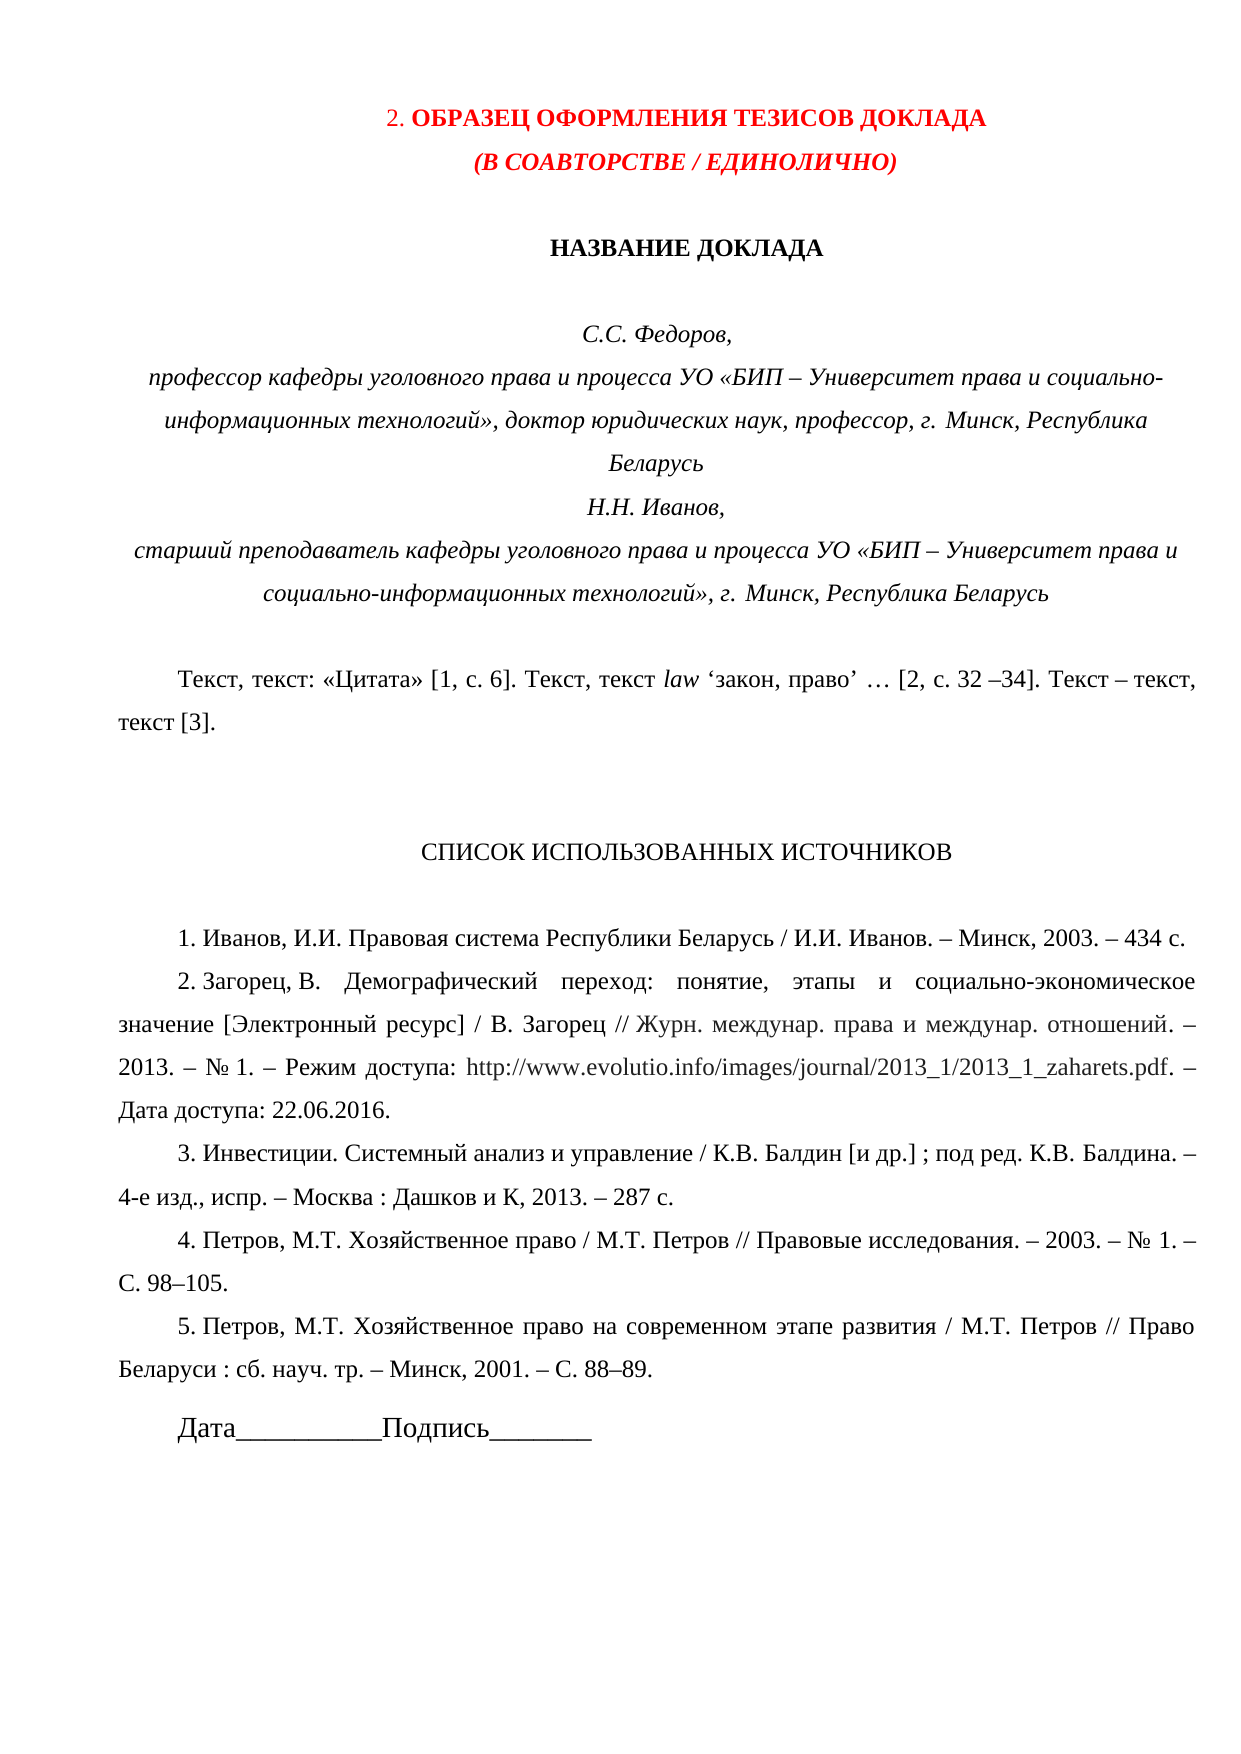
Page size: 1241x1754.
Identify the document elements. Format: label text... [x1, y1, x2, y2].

text СПИСОК ИСПОЛЬЗОВАННЫХ ИСТОЧНИКОВ [118, 837, 1196, 865]
text 2. Загорец, В. Демографический переход: понятие, этапы и социально-экономическое значение [Электронный ресурс] / В. Загорец // Журн. междунар. права и междунар. отношений. – 2013. – № 1. – Режим доступа: http://www.evolutio.info/images/journal/2013_1/2013_1_zaharets.pdf. – Дата доступа: 22.06.2016. [118, 966, 1196, 1124]
text НАЗВАНИЕ ДОКЛАДА [118, 233, 1196, 262]
text 1. Иванов, И.И. Правовая система Республики Беларусь / И.И. Иванов. – Минск, 2003. – 434 с. [118, 923, 1196, 952]
text 3. Инвестиции. Системный анализ и управление / К.В. Балдин [и др.] ; под ред. К.В. Балдина. – 4-е изд., испр. – Москва : Дашков и К, 2013. – 287 с. [118, 1138, 1196, 1210]
text С.С. Федоров, [118, 319, 1196, 348]
text 5. Петров, М.Т. Хозяйственное право на современном этапе развития / М.Т. Петров // Право Беларуси : сб. науч. тр. – Минск, 2001. – С. 88–89. [118, 1311, 1196, 1383]
text старший преподаватель кафедры уголовного права и процесса УО «БИП – Университет права и социально-информационных технологий», г. Минск, Республика Беларусь [118, 535, 1196, 607]
text 2. ОБРАЗЕЦ ОФОРМЛЕНИЯ ТЕЗИСОВ ДОКЛАДА [118, 103, 1196, 132]
text профессор кафедры уголовного права и процесса УО «БИП – Университет права и социально-информационных технологий», доктор юридических наук, профессор, г. Минск, Республика Беларусь [118, 362, 1196, 477]
text 4. Петров, М.Т. Хозяйственное право / М.Т. Петров // Правовые исследования. – 2003. – № 1. – С. 98–105. [118, 1225, 1196, 1297]
text Н.Н. Иванов, [118, 492, 1196, 520]
text Дата__________Подпись_______ [118, 1410, 1181, 1443]
text Текст, текст: «Цитата» [1, с. 6]. Текст, текст law ‘закон, право’ … [2, с. 32 ‒34]. Текст ‒ текст, текст [3]. [118, 664, 1196, 736]
text (В СОАВТОРСТВЕ / ЕДИНОЛИЧНО) [118, 147, 1196, 175]
